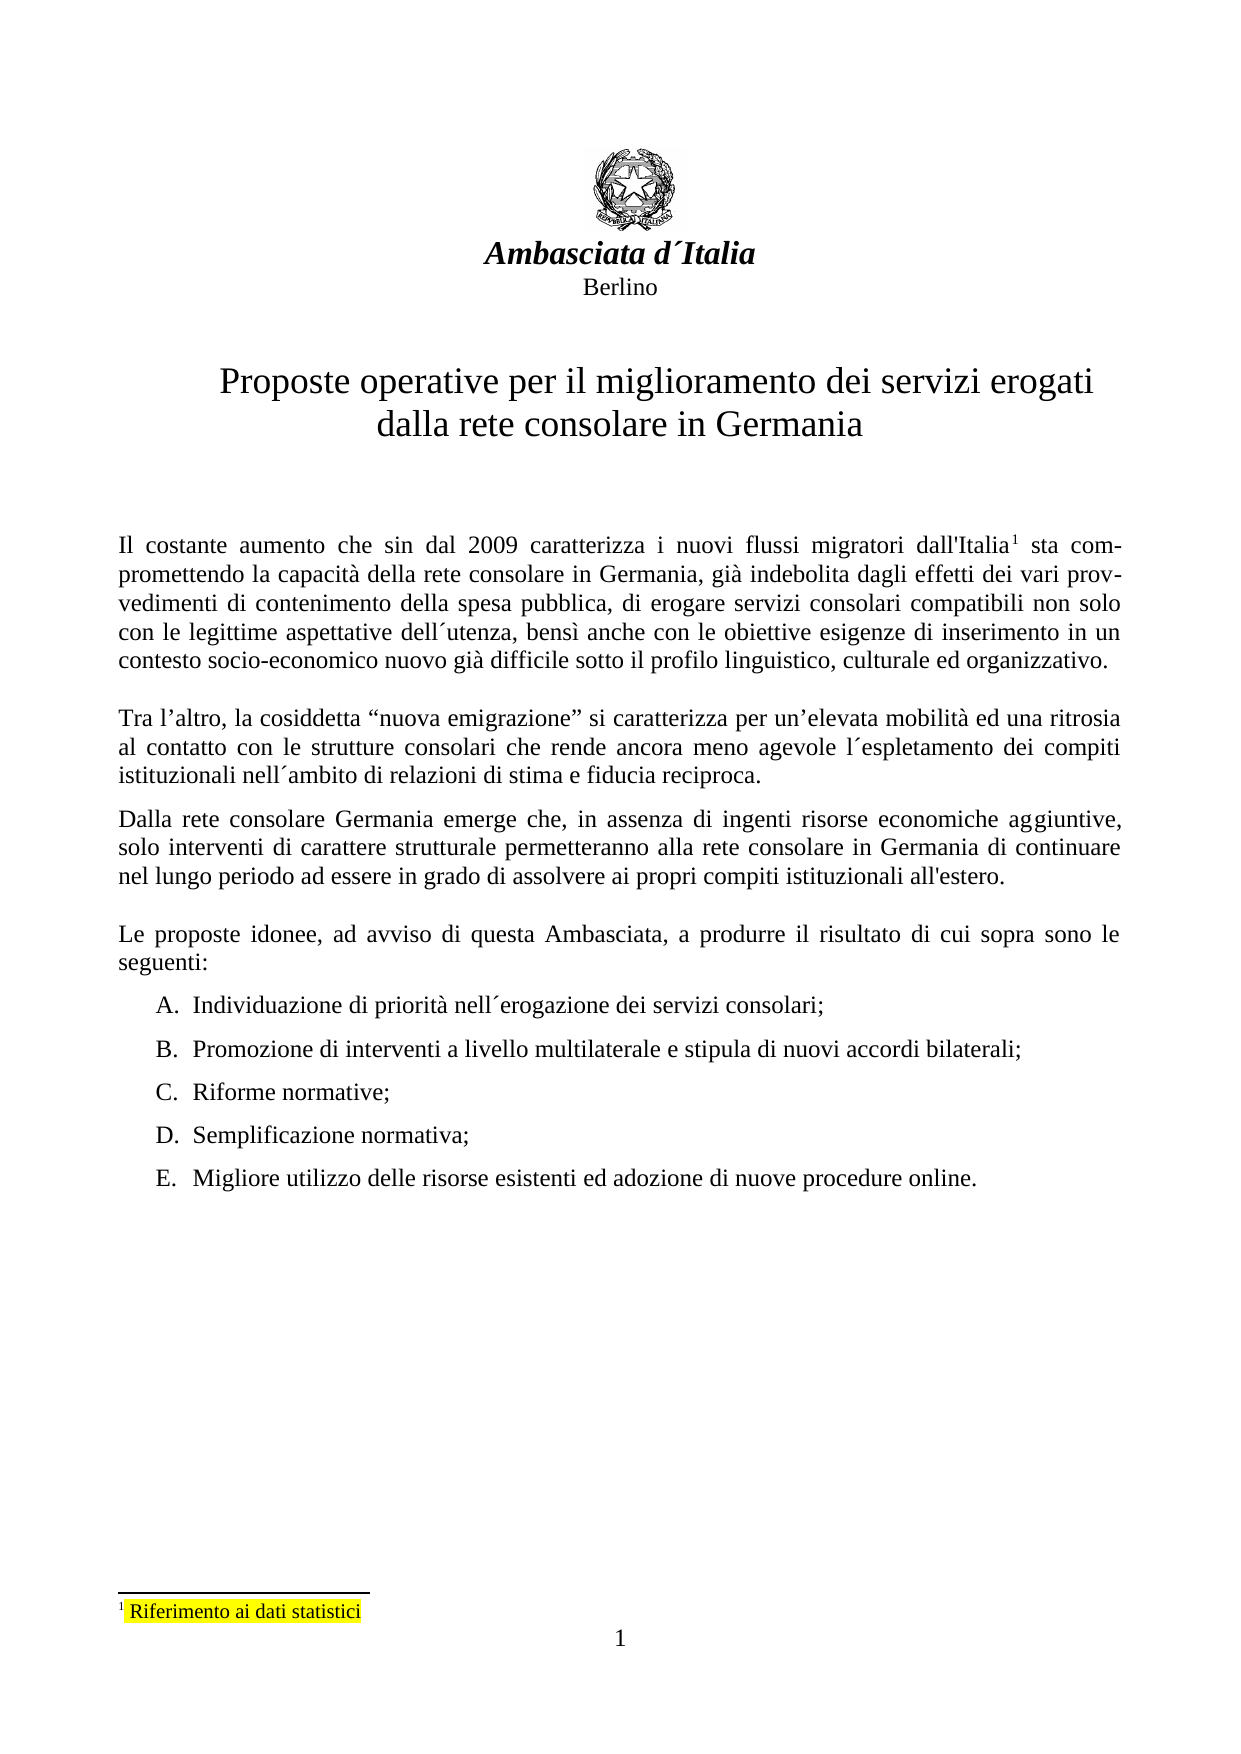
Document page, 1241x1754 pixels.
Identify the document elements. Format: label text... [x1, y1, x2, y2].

text Le proposte idonee, ad avviso di questa Ambasciata, a produrre il risultato di cui sopra sono le seguenti: [118, 919, 1122, 976]
picture [584, 147, 688, 234]
list Individuazione di priorità nell´erogazione dei servizi consolari; [155, 991, 1122, 1019]
list Promozione di interventi a livello multilaterale e stipula di nuovi accordi bilaterali; [155, 1034, 1122, 1062]
list Migliore utilizzo delle risorse esistenti ed adozione di nuove procedure online. [155, 1163, 1122, 1192]
title Ambasciata d´Italia [118, 233, 1122, 272]
list Semplificazione normativa; [155, 1120, 1122, 1149]
title Berlino [118, 272, 1122, 301]
text Dalla rete consolare Germania emerge che, in assenza di ingenti risorse economiche aggiuntive, solo interventi di carattere strutturale permetteranno alla rete consolare in Germania di continuare nel lungo periodo ad essere in grado di assolvere ai propri compiti istituzionali all'estero. [118, 804, 1122, 890]
text Tra l’altro, la cosiddetta “nuova emigrazione” si caratterizza per un’elevata mobilità ed una ritrosia al contatto con le strutture consolari che rende ancora meno agevole l´espletamento dei compiti istituzionali nell´ambito di relazioni di stima e fiducia reciproca. [118, 703, 1122, 789]
text Il costante aumento che sin dal 2009 caratterizza i nuovi flussi migratori dall'Italia sta compromettendo la capacità della rete consolare in Germania, già indebolita dagli effetti dei vari provvedimenti di contenimento della spesa pubblica, di erogare servizi consolari compatibili non solo con le legittime aspettative dell´utenza, bensì anche con le obiettive esigenze di inserimento in un contesto socio-economico nuovo già difficile sotto il profilo linguistico, culturale ed organizzativo. [118, 531, 1122, 674]
list Riforme normative; [155, 1077, 1122, 1106]
text Proposte operative per il miglioramento dei servizi erogati dalla rete consolare in Germania [118, 358, 1122, 444]
